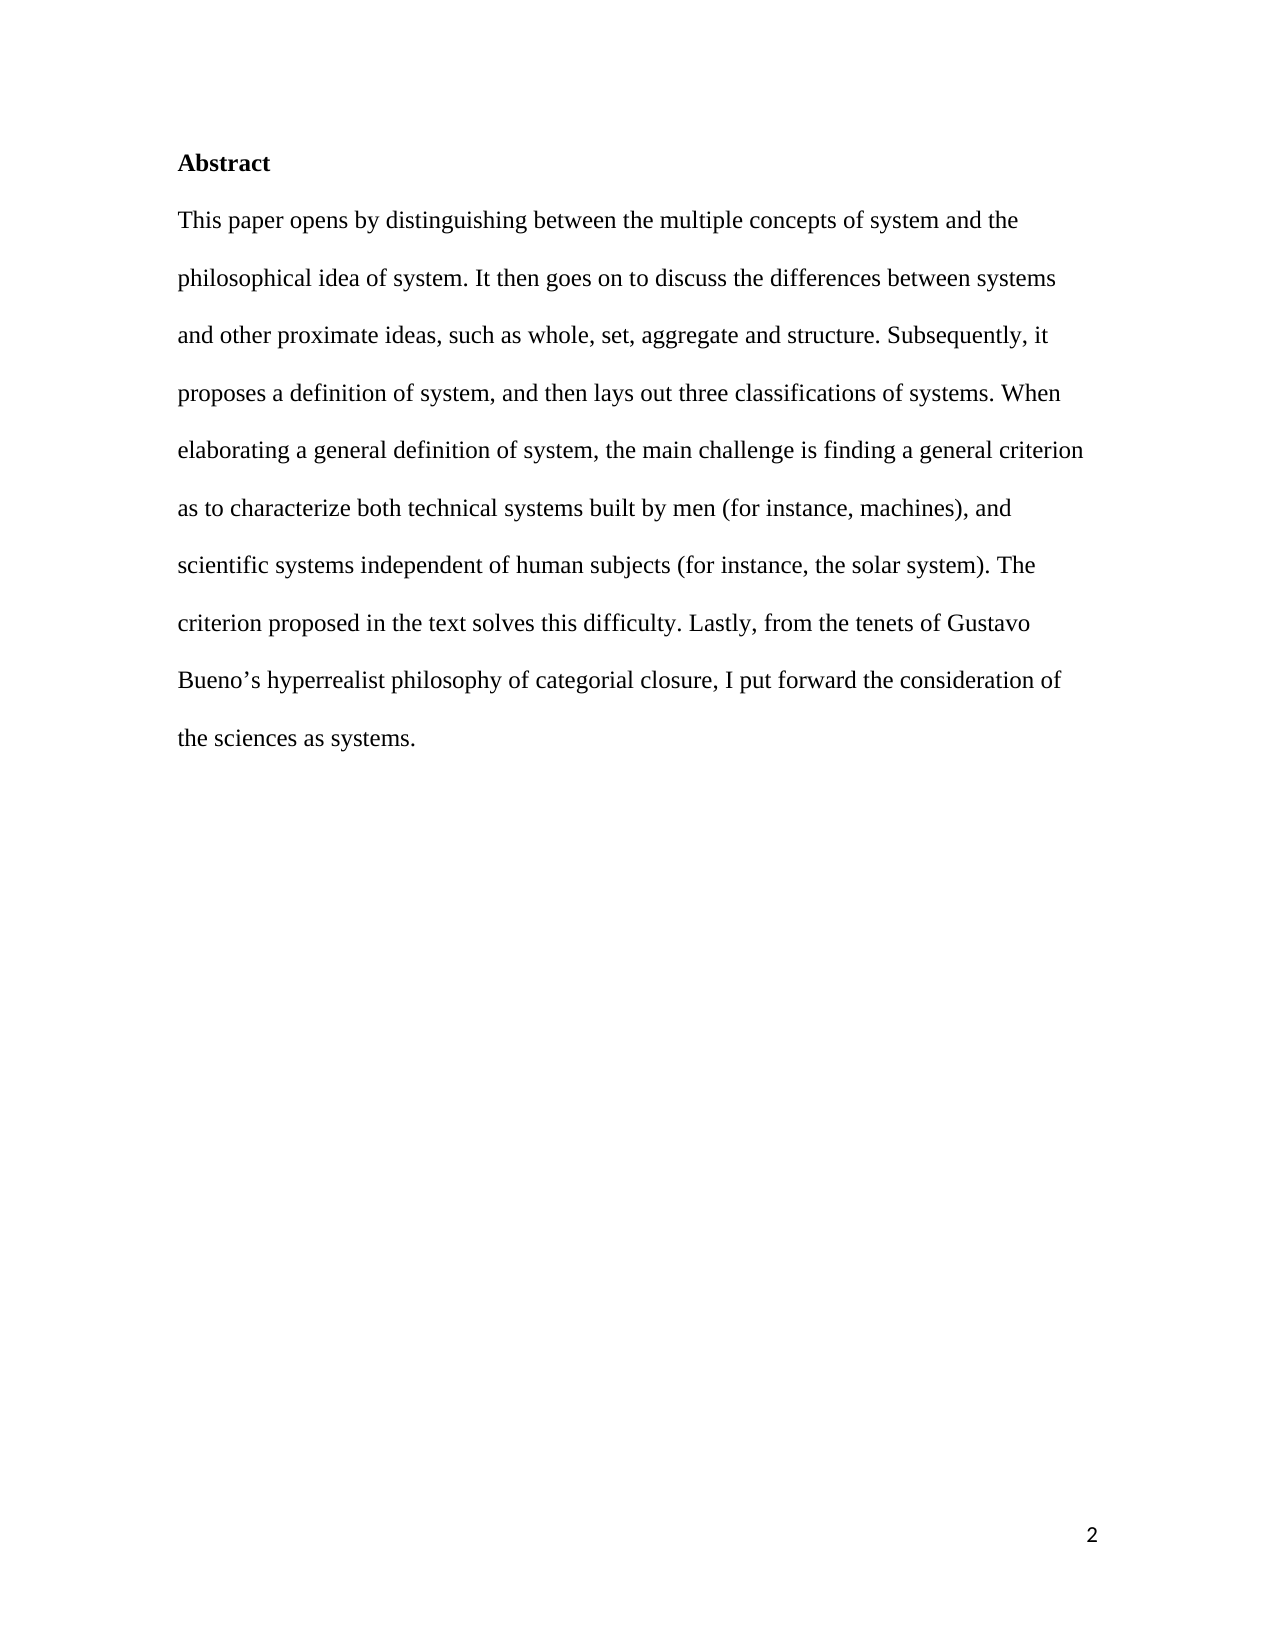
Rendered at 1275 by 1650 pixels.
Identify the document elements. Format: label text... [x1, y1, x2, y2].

text Abstract [177, 148, 1098, 176]
text This paper opens by distinguishing between the multiple concepts of system and the philosophical idea of system. It then goes on to discuss the differences between systems and other proximate ideas, such as whole, set, aggregate and structure. Subsequently, it proposes a definition of system, and then lays out three classifications of systems. When elaborating a general definition of system, the main challenge is finding a general criterion as to characterize both technical systems built by men (for instance, machines), and scientific systems independent of human subjects (for instance, the solar system). The criterion proposed in the text solves this difficulty. Lastly, from the tenets of Gustavo Bueno’s hyperrealist philosophy of categorial closure, I put forward the consideration of the sciences as systems. [177, 205, 1098, 751]
